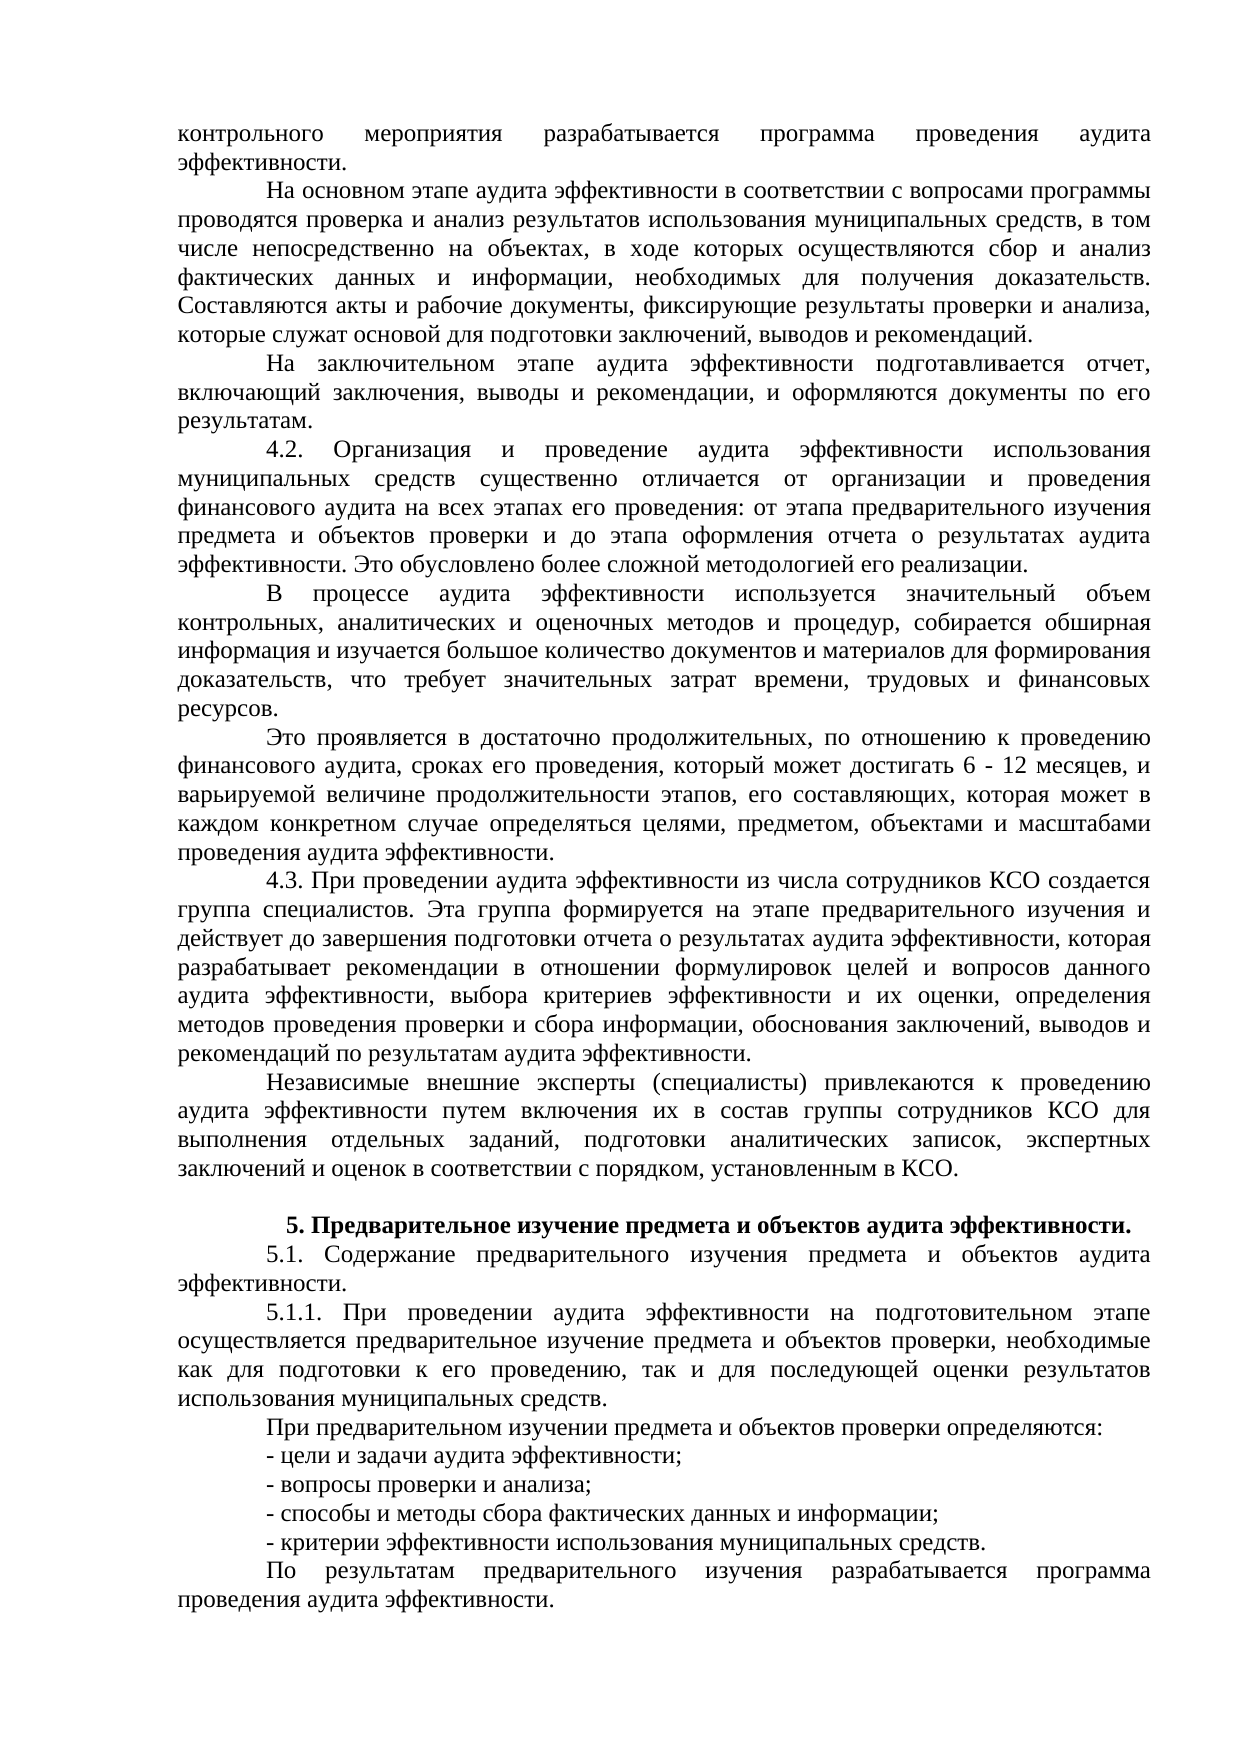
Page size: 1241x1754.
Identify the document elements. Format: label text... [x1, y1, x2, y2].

text 5.1. Содержание предварительного изучения предмета и объектов аудита эффективности. [177, 1239, 1152, 1297]
text 4.2. Организация и проведение аудита эффективности использования муниципальных средств существенно отличается от организации и проведения финансового аудита на всех этапах его проведения: от этапа предварительного изучения предмета и объектов проверки и до этапа оформления отчета о результатах аудита эффективности. Это обусловлено более сложной методологией его реализации. [177, 434, 1152, 578]
text Это проявляется в достаточно продолжительных, по отношению к проведению финансового аудита, сроках его проведения, который может достигать 6 - 12 месяцев, и варьируемой величине продолжительности этапов, его составляющих, которая может в каждом конкретном случае определяться целями, предметом, объектами и масштабами проведения аудита эффективности. [177, 722, 1152, 866]
text - вопросы проверки и анализа; [177, 1469, 1152, 1498]
text - цели и задачи аудита эффективности; [177, 1441, 1152, 1469]
text По результатам предварительного изучения разрабатывается программа проведения аудита эффективности. [177, 1556, 1152, 1613]
text - способы и методы сбора фактических данных и информации; [177, 1498, 1152, 1527]
text 4.3. При проведении аудита эффективности из числа сотрудников КСО создается группа специалистов. Эта группа формируется на этапе предварительного изучения и действует до завершения подготовки отчета о результатах аудита эффективности, которая разрабатывает рекомендации в отношении формулировок целей и вопросов данного аудита эффективности, выбора критериев эффективности и их оценки, определения методов проведения проверки и сбора информации, обоснования заключений, выводов и рекомендаций по результатам аудита эффективности. [177, 866, 1152, 1067]
text На заключительном этапе аудита эффективности подготавливается отчет, включающий заключения, выводы и рекомендации, и оформляются документы по его результатам. [177, 348, 1152, 434]
text 5.1.1. При проведении аудита эффективности на подготовительном этапе осуществляется предварительное изучение предмета и объектов проверки, необходимые как для подготовки к его проведению, так и для последующей оценки результатов использования муниципальных средств. [177, 1297, 1152, 1412]
text 5. Предварительное изучение предмета и объектов аудита эффективности. [177, 1211, 1152, 1239]
text - критерии эффективности использования муниципальных средств. [177, 1527, 1152, 1556]
text Независимые внешние эксперты (специалисты) привлекаются к проведению аудита эффективности путем включения их в состав группы сотрудников КСО для выполнения отдельных заданий, подготовки аналитических записок, экспертных заключений и оценок в соответствии с порядком, установленным в КСО. [177, 1067, 1152, 1182]
text В процессе аудита эффективности используется значительный объем контрольных, аналитических и оценочных методов и процедур, собирается обширная информация и изучается большое количество документов и материалов для формирования доказательств, что требует значительных затрат времени, трудовых и финансовых ресурсов. [177, 578, 1152, 722]
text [177, 118, 1152, 176]
text При предварительном изучении предмета и объектов проверки определяются: [177, 1412, 1152, 1441]
text На основном этапе аудита эффективности в соответствии с вопросами программы проводятся проверка и анализ результатов использования муниципальных средств, в том числе непосредственно на объектах, в ходе которых осуществляются сбор и анализ фактических данных и информации, необходимых для получения доказательств. Составляются акты и рабочие документы, фиксирующие результаты проверки и анализа, которые служат основой для подготовки заключений, выводов и рекомендаций. [177, 176, 1152, 348]
